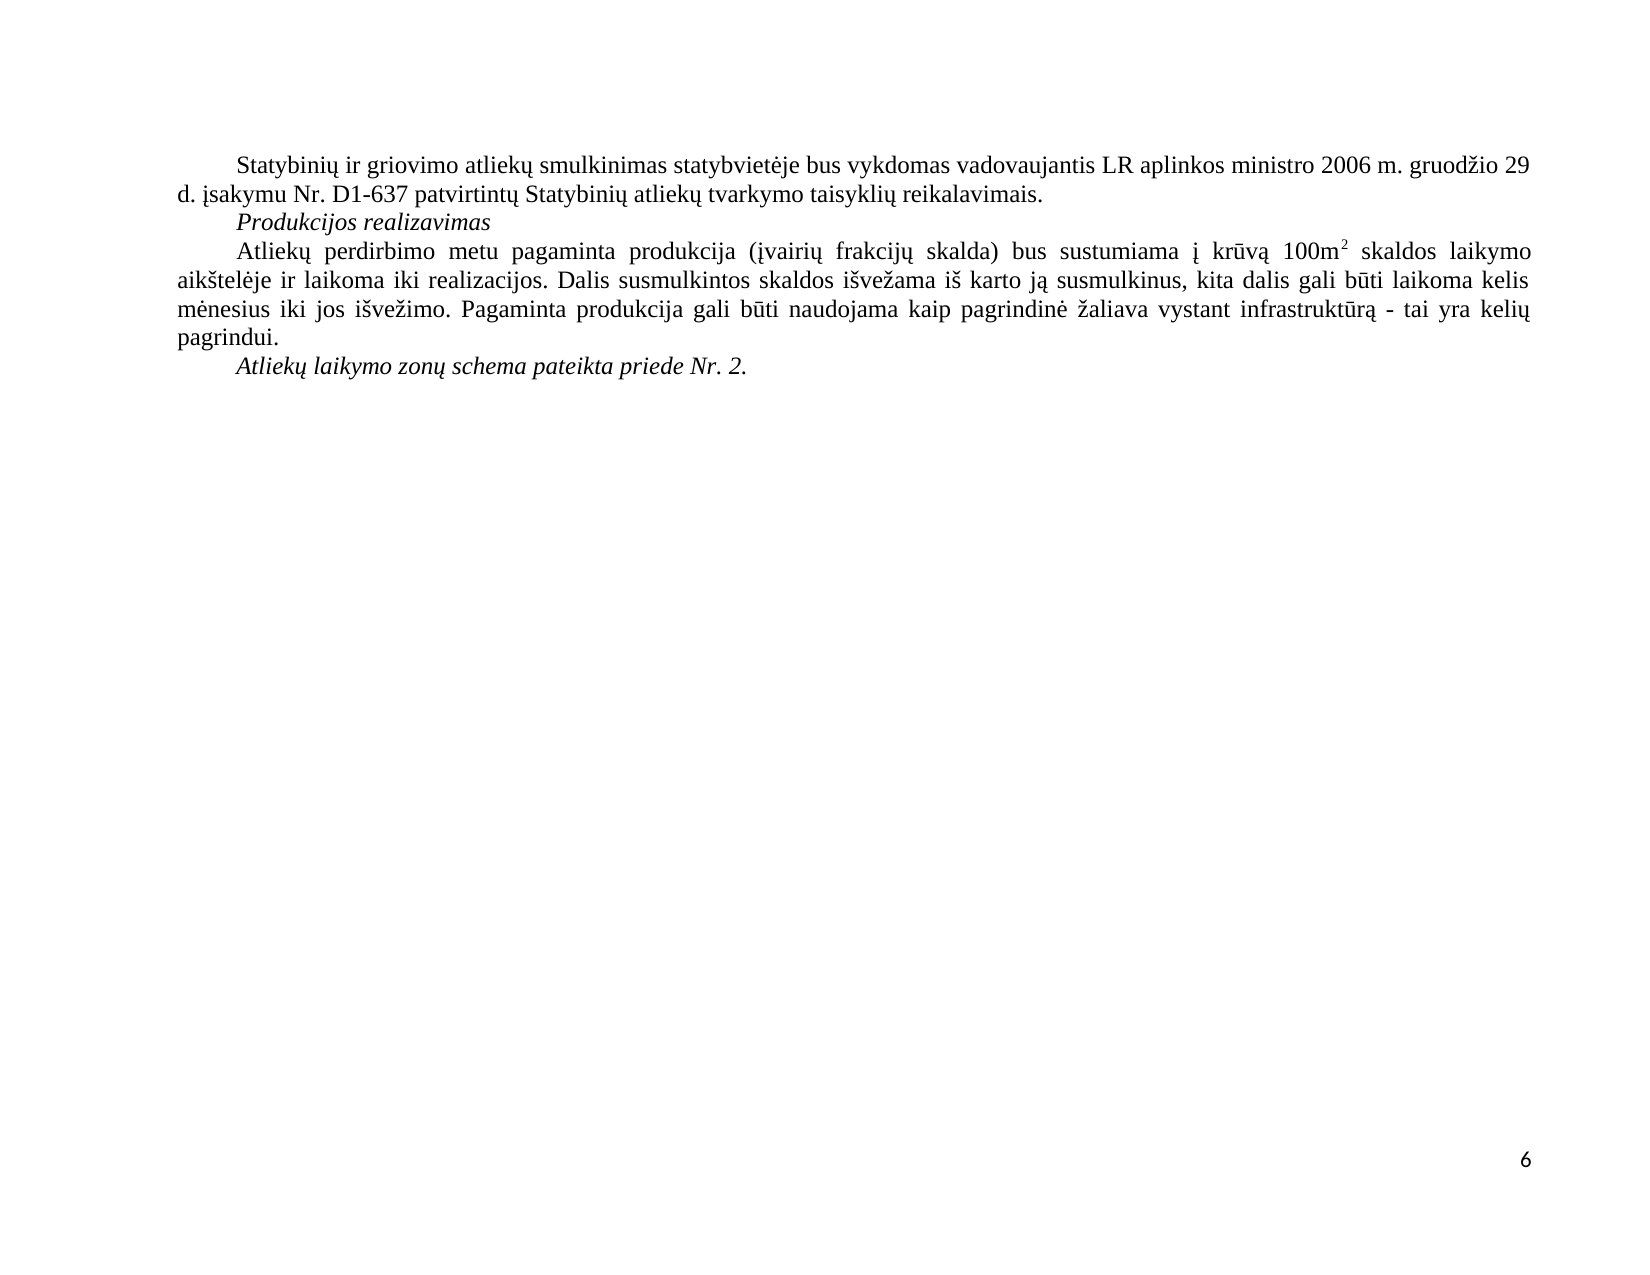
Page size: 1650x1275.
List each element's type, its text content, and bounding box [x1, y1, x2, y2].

text Atliekų perdirbimo metu pagaminta produkcija (įvairių frakcijų skalda) bus sustumiama į krūvą 100m2 skaldos laikymo aikštelėje ir laikoma iki realizacijos. Dalis susmulkintos skaldos išvežama iš karto ją susmulkinus, kita dalis gali būti laikoma kelis mėnesius iki jos išvežimo. Pagaminta produkcija gali būti naudojama kaip pagrindinė žaliava vystant infrastruktūrą - tai yra kelių pagrindui. [177, 236, 1531, 351]
text Statybinių ir griovimo atliekų smulkinimas statybvietėje bus vykdomas vadovaujantis LR aplinkos ministro 2006 m. gruodžio 29 d. įsakymu Nr. D1-637 patvirtintų Statybinių atliekų tvarkymo taisyklių reikalavimais. [177, 150, 1531, 207]
text Atliekų laikymo zonų schema pateikta priede Nr. 2. [177, 351, 1531, 380]
text Produkcijos realizavimas [177, 207, 1531, 236]
